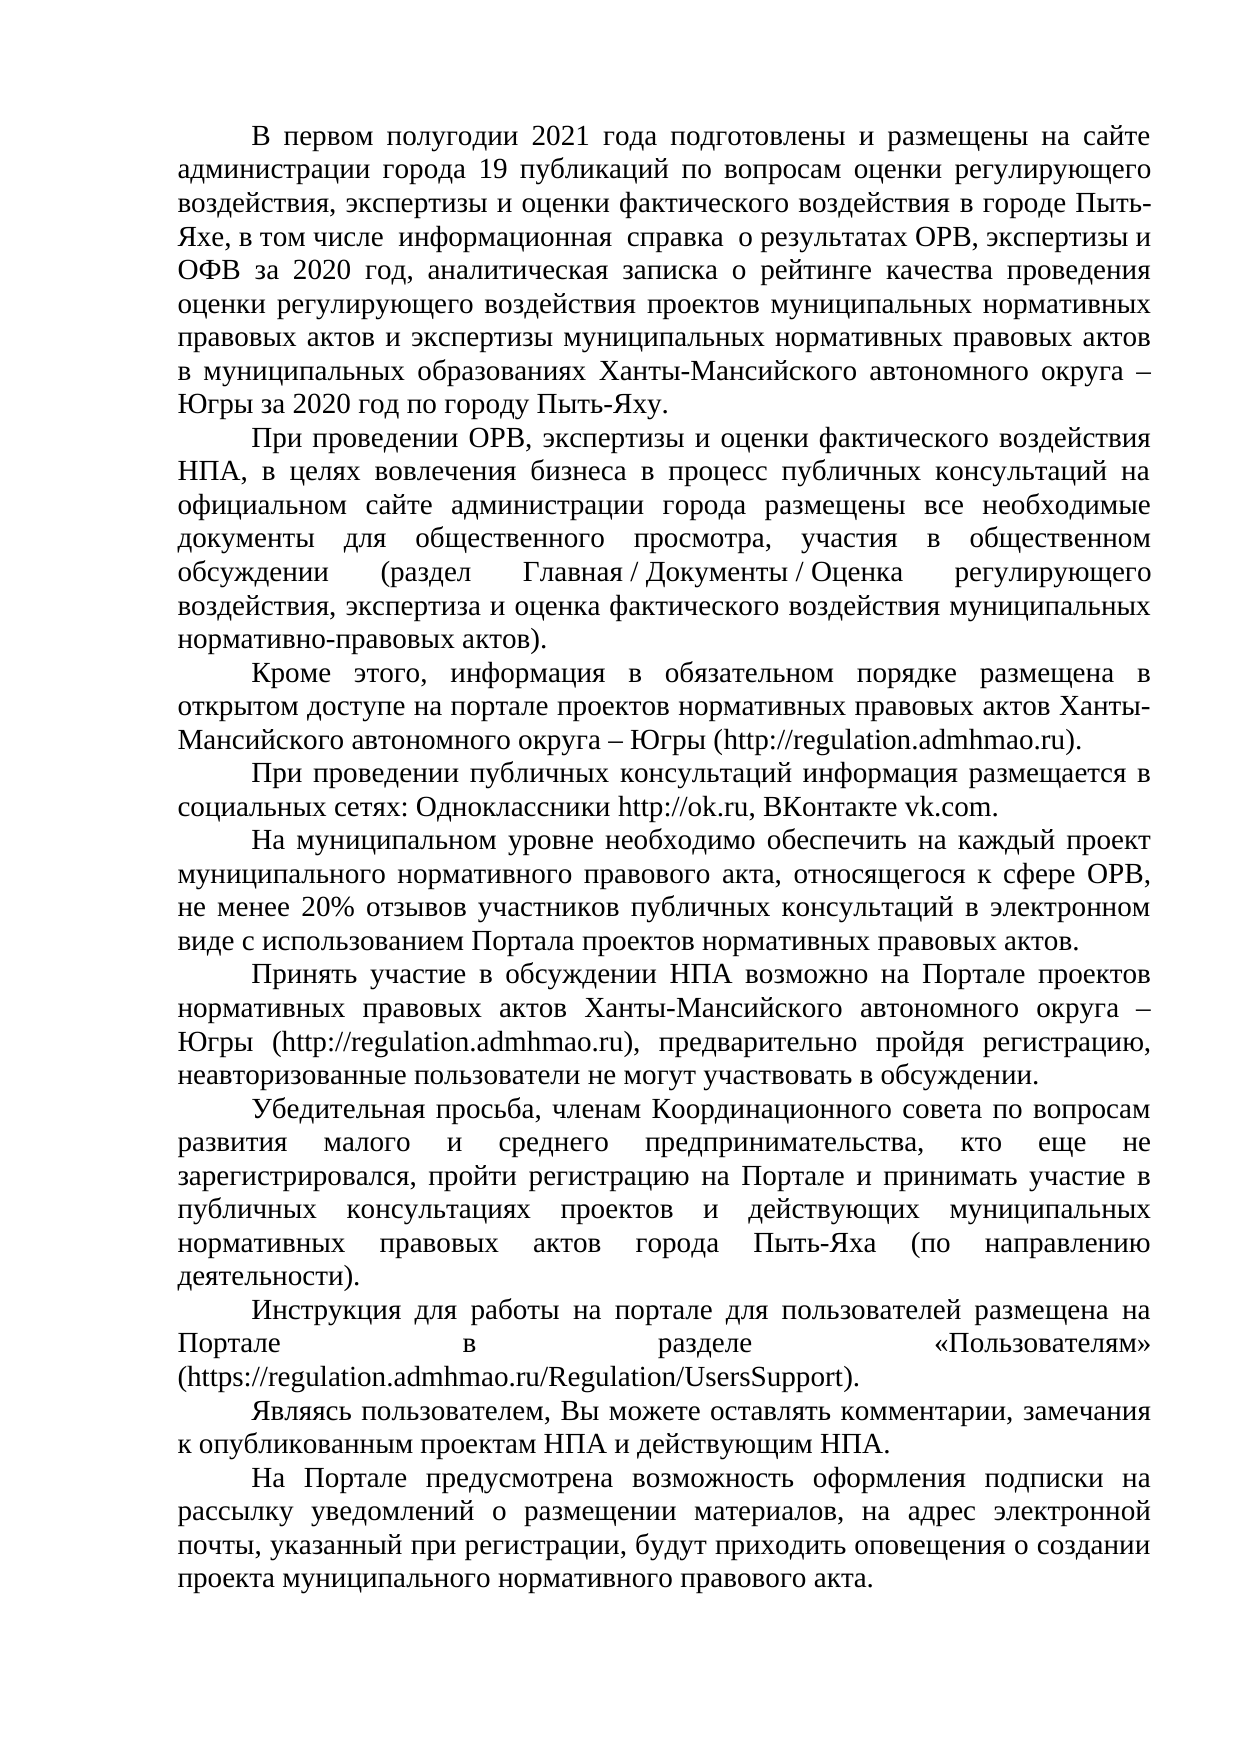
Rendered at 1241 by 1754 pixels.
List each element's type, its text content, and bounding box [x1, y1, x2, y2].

text Являясь пользователем, Вы можете оставлять комментарии, замечания к опубликованным проектам НПА и действующим НПА. [177, 1393, 1152, 1460]
text При проведении публичных консультаций информация размещается в социальных сетях: Одноклассники http://ok.ru, ВКонтакте vk.com. [177, 755, 1152, 822]
text При проведении ОРВ, экспертизы и оценки фактического воздействия НПА, в целях вовлечения бизнеса в процесс публичных консультаций на официальном сайте администрации города размещены все необходимые документы для общественного просмотра, участия в общественном обсуждении (раздел Главная / Документы / Оценка регулирующего воздействия, экспертиза и оценка фактического воздействия муниципальных нормативно-правовых актов). [177, 420, 1152, 655]
text Принять участие в обсуждении НПА возможно на Портале проектов нормативных правовых актов Ханты-Мансийского автономного округа – Югры (http://regulation.admhmao.ru), предварительно пройдя регистрацию, неавторизованные пользователи не могут участвовать в обсуждении. [177, 957, 1152, 1091]
text Убедительная просьба, членам Координационного совета по вопросам развития малого и среднего предпринимательства, кто еще не зарегистрировался, пройти регистрацию на Портале и принимать участие в публичных консультациях проектов и действующих муниципальных нормативных правовых актов города Пыть-Яха (по направлению деятельности). [177, 1091, 1152, 1292]
text Кроме этого, информация в обязательном порядке размещена в открытом доступе на портале проектов нормативных правовых актов Ханты-Мансийского автономного округа – Югры (http://regulation.admhmao.ru). [177, 655, 1152, 755]
text В первом полугодии 2021 года подготовлены и размещены на сайте администрации города 19 публикаций по вопросам оценки регулирующего воздействия, экспертизы и оценки фактического воздействия в городе Пыть-Яхе, в том числе информационная справка о результатах ОРВ, экспертизы и ОФВ за 2020 год, аналитическая записка о рейтинге качества проведения оценки регулирующего воздействия проектов муниципальных нормативных правовых актов и экспертизы муниципальных нормативных правовых актов в муниципальных образованиях Ханты-Мансийского автономного округа – Югры за 2020 год по городу Пыть-Яху. [177, 118, 1152, 420]
text На муниципальном уровне необходимо обеспечить на каждый проект муниципального нормативного правового акта, относящегося к сфере ОРВ, не менее 20% отзывов участников публичных консультаций в электронном виде с использованием Портала проектов нормативных правовых актов. [177, 822, 1152, 957]
text На Портале предусмотрена возможность оформления подписки на рассылку уведомлений о размещении материалов, на адрес электронной почты, указанный при регистрации, будут приходить оповещения о создании проекта муниципального нормативного правового акта. [177, 1460, 1152, 1594]
text Инструкция для работы на портале для пользователей размещена на Портале в разделе «Пользователям» (https://regulation.admhmao.ru/Regulation/UsersSupport). [177, 1292, 1152, 1393]
